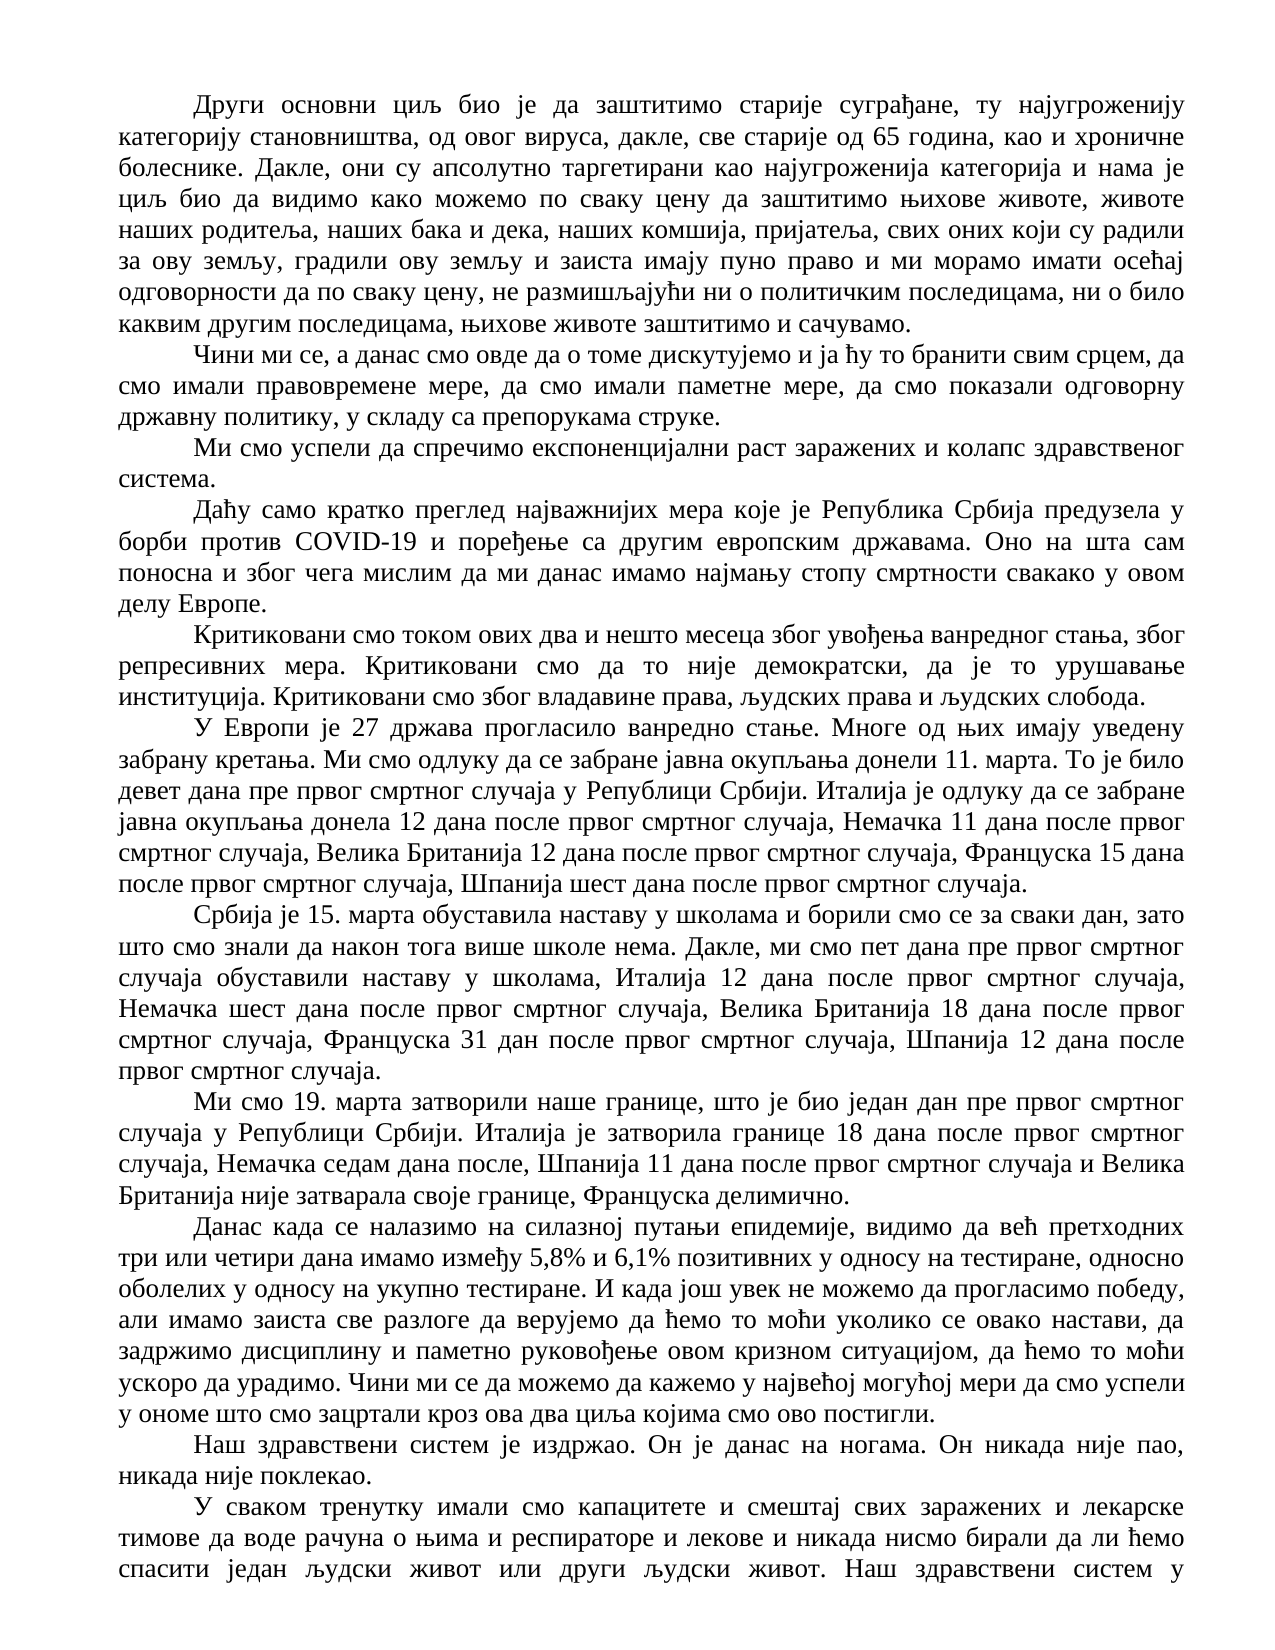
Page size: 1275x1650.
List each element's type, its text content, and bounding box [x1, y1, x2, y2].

text Чини ми се, а данас смо овде да о томе дискутујемо и ја ћу то бранити свим срцем, да смо имали правовремене мере, да смо имали паметне мере, да смо показали одговорну државну политику, у складу са препорукама струке. [118, 338, 1186, 431]
text Наш здравствени систем је издржао. Он је данас на ногама. Он никада није пао, никада није поклекао. [118, 1428, 1186, 1490]
text Критиковани смо током ових два и нешто месеца због увођења ванредног стања, због репресивних мера. Критиковани смо да то није демократски, да је то урушавање институција. Критиковани смо због владавине права, људских права и људских слобода. [118, 618, 1186, 712]
text Ми смо успели да спречимо експоненцијални раст заражених и колапс здравственог система. [118, 431, 1186, 493]
text Србија је 15. марта обуставила наставу у школама и борили смо се за сваки дан, зато што смо знали да након тога више школе нема. Дакле, ми смо пет дана пре првог смртног случаја обуставили наставу у школама, Италија 12 дана после првог смртног случаја, Немачка шест дана после првог смртног случаја, Велика Британија 18 дана после првог смртног случаја, Француска 31 дан после првог смртног случаја, Шпанија 12 дана после првог смртног случаја. [118, 898, 1186, 1085]
text Ми смо 19. марта затворили наше границе, што је био један дан пре првог смртног случаја у Републици Србији. Италија је затворила границе 18 дана после првог смртног случаја, Немачка седам дана после, Шпанија 11 дана после првог смртног случаја и Велика Британија није затварала своје границе, Француска делимично. [118, 1085, 1186, 1210]
text Данас када се налазимо на силазној путањи епидемије, видимо да већ претходних три или четири дана имамо између 5,8% и 6,1% позитивних у односу на тестиране, односно оболелих у односу на укупно тестиране. И када још увек не можемо да прогласимо победу, али имамо заиста све разлоге да верујемо да ћемо то моћи уколико се овако настави, да задржимо дисциплину и паметно руковођење овом кризном ситуацијом, да ћемо то моћи ускоро да урадимо. Чини ми се да можемо да кажемо у највећој могућој мери да смо успели у ономе што смо зацртали кроз ова два циља којима смо ово постигли. [118, 1210, 1186, 1428]
text У Европи је 27 држава прогласило ванредно стање. Многе од њих имају уведену забрану кретања. Ми смо одлуку да се забране јавна окупљања донели 11. марта. То је било девет дана пре првог смртног случаја у Републици Србији. Италија је одлуку да се забране јавна окупљања донела 12 дана после првог смртног случаја, Немачка 11 дана после првог смртног случаја, Велика Британија 12 дана после првог смртног случаја, Француска 15 дана после првог смртног случаја, Шпанија шест дана после првог смртног случаја. [118, 712, 1186, 898]
text Даћу само кратко преглед најважнијих мера које је Република Србија предузела у борби против COVID-19 и поређење са другим европским државама. Оно на шта сам поносна и због чега мислим да ми данас имамо најмању стопу смртности свакако у овом делу Европе. [118, 493, 1186, 618]
text Други основни циљ био је да заштитимо старије суграђане, ту најугроженију категорију становништва, од овог вируса, дакле, све старије од 65 година, као и хроничне болеснике. Дакле, они су апсолутно таргетирани као најугроженија категорија и нама је циљ био да видимо како можемо по сваку цену да заштитимо њихове животе, животе наших родитеља, наших бака и дека, наших комшија, пријатеља, свих оних који су радили за ову земљу, градили ову земљу и заиста имају пуно право и ми морамо имати осећај одговорности да по сваку цену, не размишљајући ни о политичким последицама, ни о било каквим другим последицама, њихове животе заштитимо и сачувамо. [118, 89, 1186, 338]
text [118, 1490, 1186, 1584]
